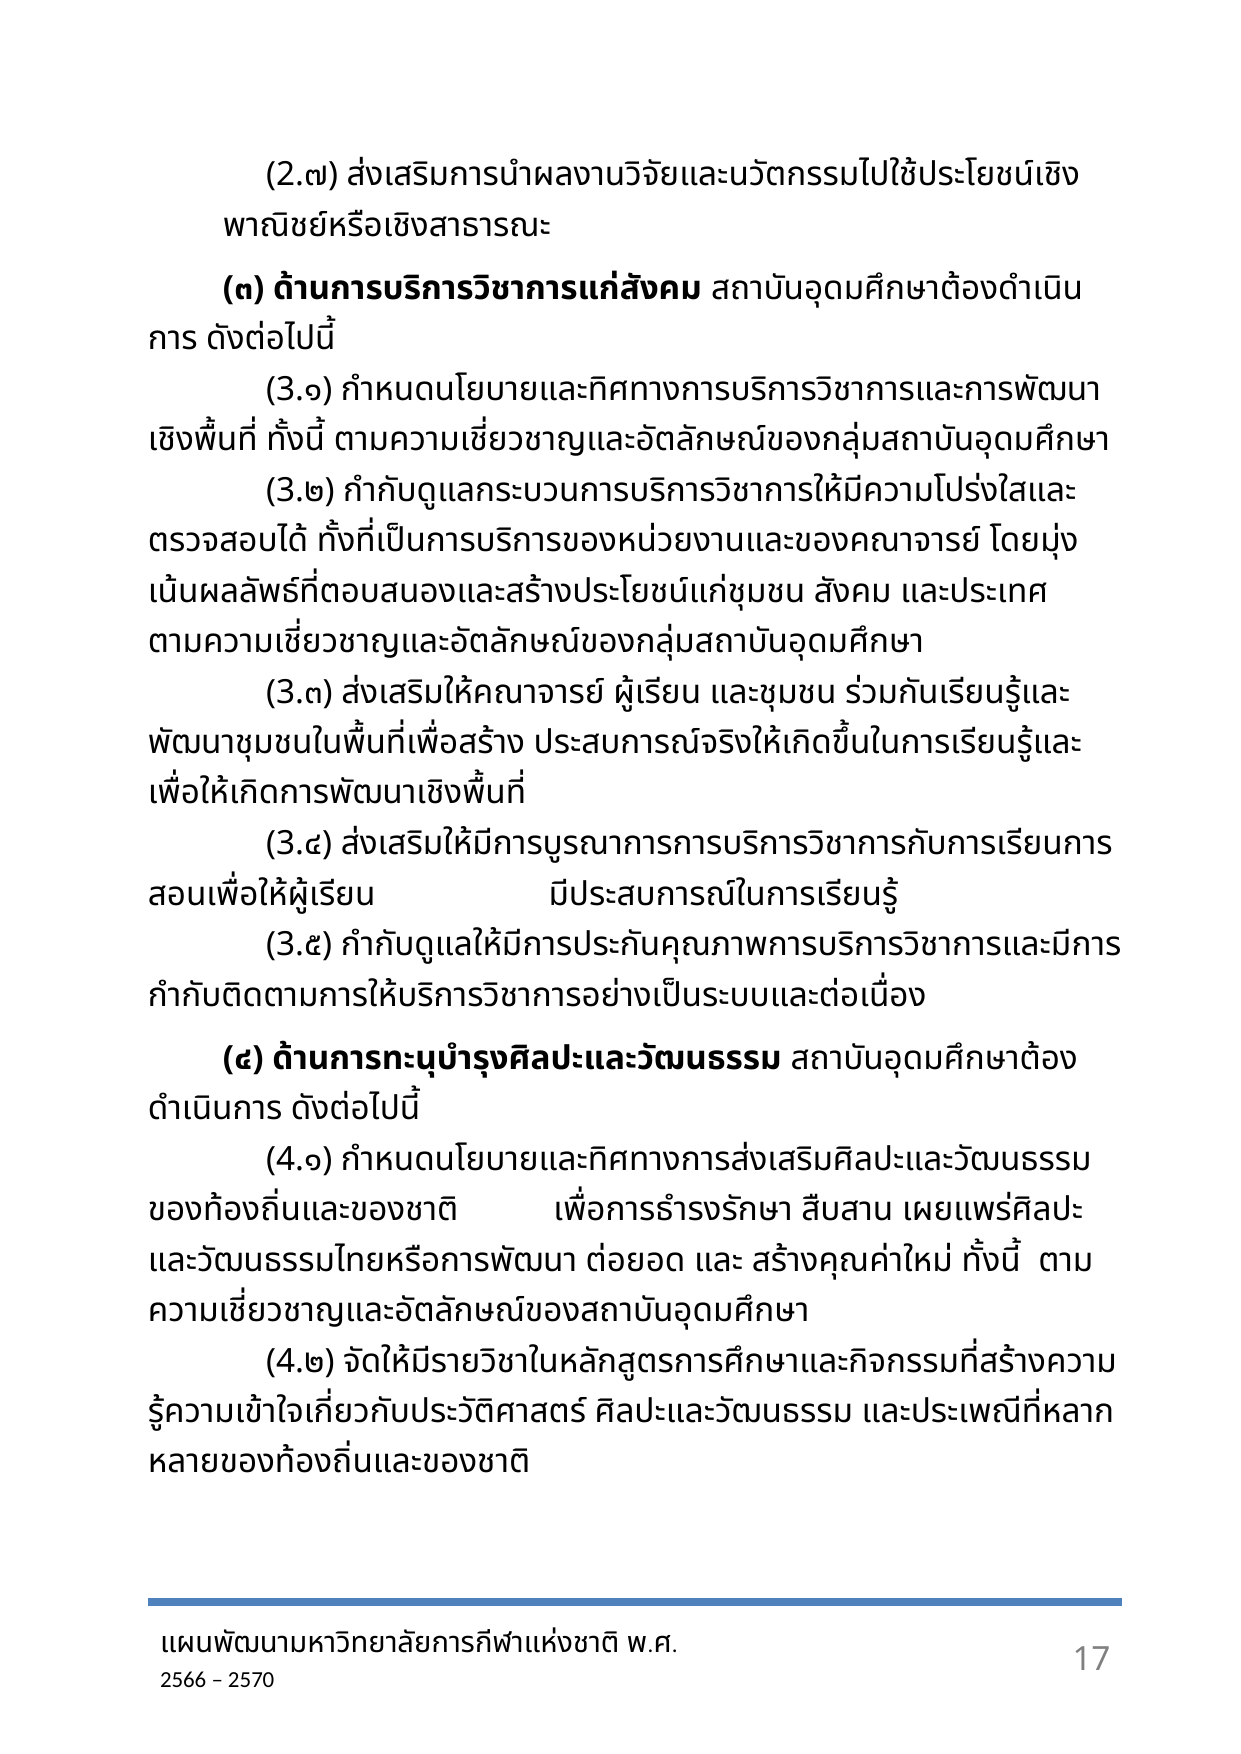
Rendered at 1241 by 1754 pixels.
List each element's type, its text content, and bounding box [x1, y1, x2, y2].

text (2.๗) ส่งเสริมการนำผลงานวิจัยและนวัตกรรมไปใช้ประโยชน์เชิงพาณิชย์หรือเชิงสาธารณะ [223, 150, 1122, 251]
text (3.๒) กำกับดูแลกระบวนการบริการวิชาการให้มีความโปร่งใสและตรวจสอบได้ ทั้งที่เป็นการบริการของหน่วยงานและของคณาจารย์ โดยมุ่งเน้นผลลัพธ์ที่ตอบสนองและสร้างประโยชน์แก่ชุมชน สังคม และประเทศ ตามความเชี่ยวชาญและอัตลักษณ์ของกลุ่มสถาบันอุดมศึกษา [148, 466, 1122, 667]
text (๔) ด้านการทะนุบำรุงศิลปะและวัฒนธรรม สถาบันอุดมศึกษาต้องดำเนินการ ดังต่อไปนี้ [148, 1033, 1122, 1134]
text (3.๓) ส่งเสริมให้คณาจารย์ ผู้เรียน และชุมชน ร่วมกันเรียนรู้และพัฒนาชุมชนในพื้นที่เพื่อสร้าง ประสบการณ์จริงให้เกิดขึ้นในการเรียนรู้และเพื่อให้เกิดการพัฒนาเชิงพื้นที่ [148, 667, 1122, 819]
text (๓) ด้านการบริการวิชาการแก่สังคม สถาบันอุดมศึกษาต้องดำเนินการ ดังต่อไปนี้ [148, 263, 1122, 364]
text (3.๕) กำกับดูแลให้มีการประกันคุณภาพการบริการวิชาการและมีการกำกับติดตามการให้บริการวิชาการอย่างเป็นระบบและต่อเนื่อง [148, 920, 1122, 1021]
text (3.๔) ส่งเสริมให้มีการบูรณาการการบริการวิชาการกับการเรียนการสอนเพื่อให้ผู้เรียน มีประสบการณ์ในการเรียนรู้ [148, 819, 1122, 920]
text (3.๑) กำหนดนโยบายและทิศทางการบริการวิชาการและการพัฒนาเชิงพื้นที่ ทั้งนี้ ตามความเชี่ยวชาญและอัตลักษณ์ของกลุ่มสถาบันอุดมศึกษา [148, 364, 1122, 466]
text (4.๑) กำหนดนโยบายและทิศทางการส่งเสริมศิลปะและวัฒนธรรมของท้องถิ่นและของชาติ เพื่อการธำรงรักษา สืบสาน เผยแพร่ศิลปะและวัฒนธรรมไทยหรือการพัฒนา ต่อยอด และ สร้างคุณค่าใหม่ ทั้งนี้ ตามความเชี่ยวชาญและอัตลักษณ์ของสถาบันอุดมศึกษา [148, 1134, 1122, 1336]
text (4.๒) จัดให้มีรายวิชาในหลักสูตรการศึกษาและกิจกรรมที่สร้างความรู้ความเข้าใจเกี่ยวกับประวัติศาสตร์ ศิลปะและวัฒนธรรม และประเพณีที่หลากหลายของท้องถิ่นและของชาติ [148, 1336, 1122, 1488]
